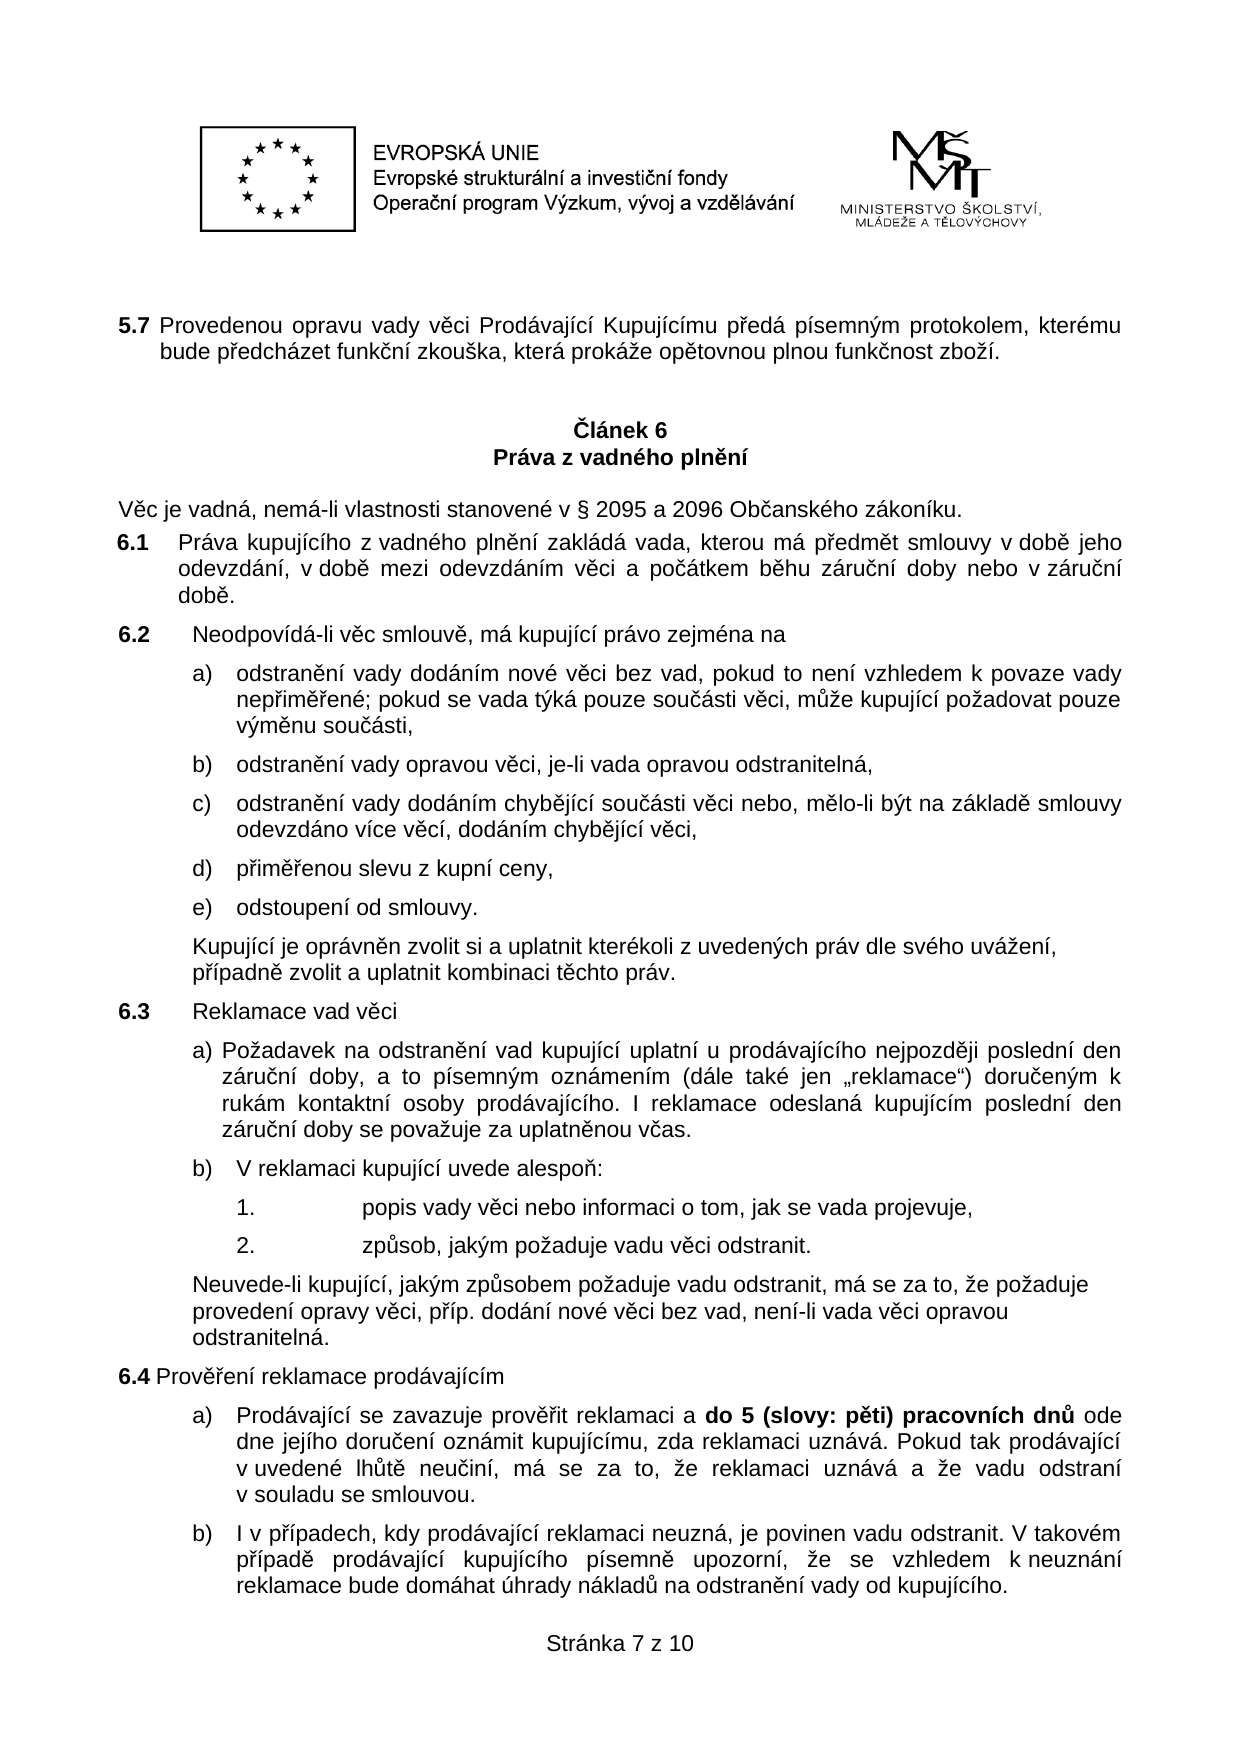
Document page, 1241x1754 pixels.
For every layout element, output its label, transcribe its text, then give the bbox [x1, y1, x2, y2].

text Věc je vadná, nemá-li vlastnosti stanovené v § 2095 a 2096 Občanského zákoníku. [118, 496, 1122, 523]
list způsob, jakým požaduje vadu věci odstranit. [236, 1232, 1122, 1259]
list odstranění vady dodáním nové věci bez vad, pokud to není vzhledem k povaze vady nepřiměřené; pokud se vada týká pouze součásti věci, může kupující požadovat pouze výměnu součásti, [192, 659, 1122, 738]
text Článek 6 [118, 417, 1122, 444]
text 6.2 Neodpovídá-li věc smlouvě, má kupující právo zejména na [118, 621, 1122, 647]
list popis vady věci nebo informaci o tom, jak se vada projevuje, [236, 1194, 1122, 1220]
list I v případech, kdy prodávající reklamaci neuzná, je povinen vadu odstranit. V takovém případě prodávající kupujícího písemně upozorní, že se vzhledem k neuznání reklamace bude domáhat úhrady nákladů na odstranění vady od kupujícího. [192, 1520, 1122, 1599]
list Prodávající se zavazuje prověřit reklamaci a do 5 (slovy: pěti) pracovních dnů ode dne jejího doručení oznámit kupujícímu, zda reklamaci uznává. Pokud tak prodávající v uvedené lhůtě neučiní, má se za to, že reklamaci uznává a že vadu odstraní v souladu se smlouvou. [192, 1402, 1122, 1507]
list odstoupení od smlouvy. [192, 894, 1122, 920]
list přiměřenou slevu z kupní ceny, [192, 855, 1122, 881]
list Práva kupujícího z vadného plnění zakládá vada, kterou má předmět smlouvy v době jeho odevzdání, v době mezi odevzdáním věci a počátkem běhu záruční doby nebo v záruční době. [117, 529, 1122, 608]
text 5.7 Provedenou opravu vady věci Prodávající Kupujícímu předá písemným protokolem, kterému bude předcházet funkční zkouška, která prokáže opětovnou plnou funkčnost zboží. [118, 312, 1122, 365]
text Práva z vadného plnění [118, 444, 1122, 470]
text Neuvede-li kupující, jakým způsobem požaduje vadu odstranit, má se za to, že požaduje provedení opravy věci, příp. dodání nové věci bez vad, není-li vada věci opravou odstranitelná. [192, 1271, 1122, 1350]
list Prověření reklamace prodávajícím [118, 1363, 1122, 1389]
list odstranění vady opravou věci, je-li vada opravou odstranitelná, [192, 751, 1122, 777]
list V reklamaci kupující uvede alespoň: [192, 1155, 1122, 1181]
list Požadavek na odstranění vad kupující uplatní u prodávajícího nejpozději poslední den záruční doby, a to písemným oznámením (dále také jen „reklamace“) doručeným k rukám kontaktní osoby prodávajícího. I reklamace odeslaná kupujícím poslední den záruční doby se považuje za uplatněnou včas. [192, 1037, 1122, 1142]
text 6.3 Reklamace vad věci [118, 998, 1122, 1024]
picture [147, 73, 1093, 284]
text Kupující je oprávněn zvolit si a uplatnit kterékoli z uvedených práv dle svého uvážení, případně zvolit a uplatnit kombinaci těchto práv. [192, 933, 1122, 986]
list odstranění vady dodáním chybějící součásti věci nebo, mělo-li být na základě smlouvy odevzdáno více věcí, dodáním chybějící věci, [192, 790, 1122, 843]
